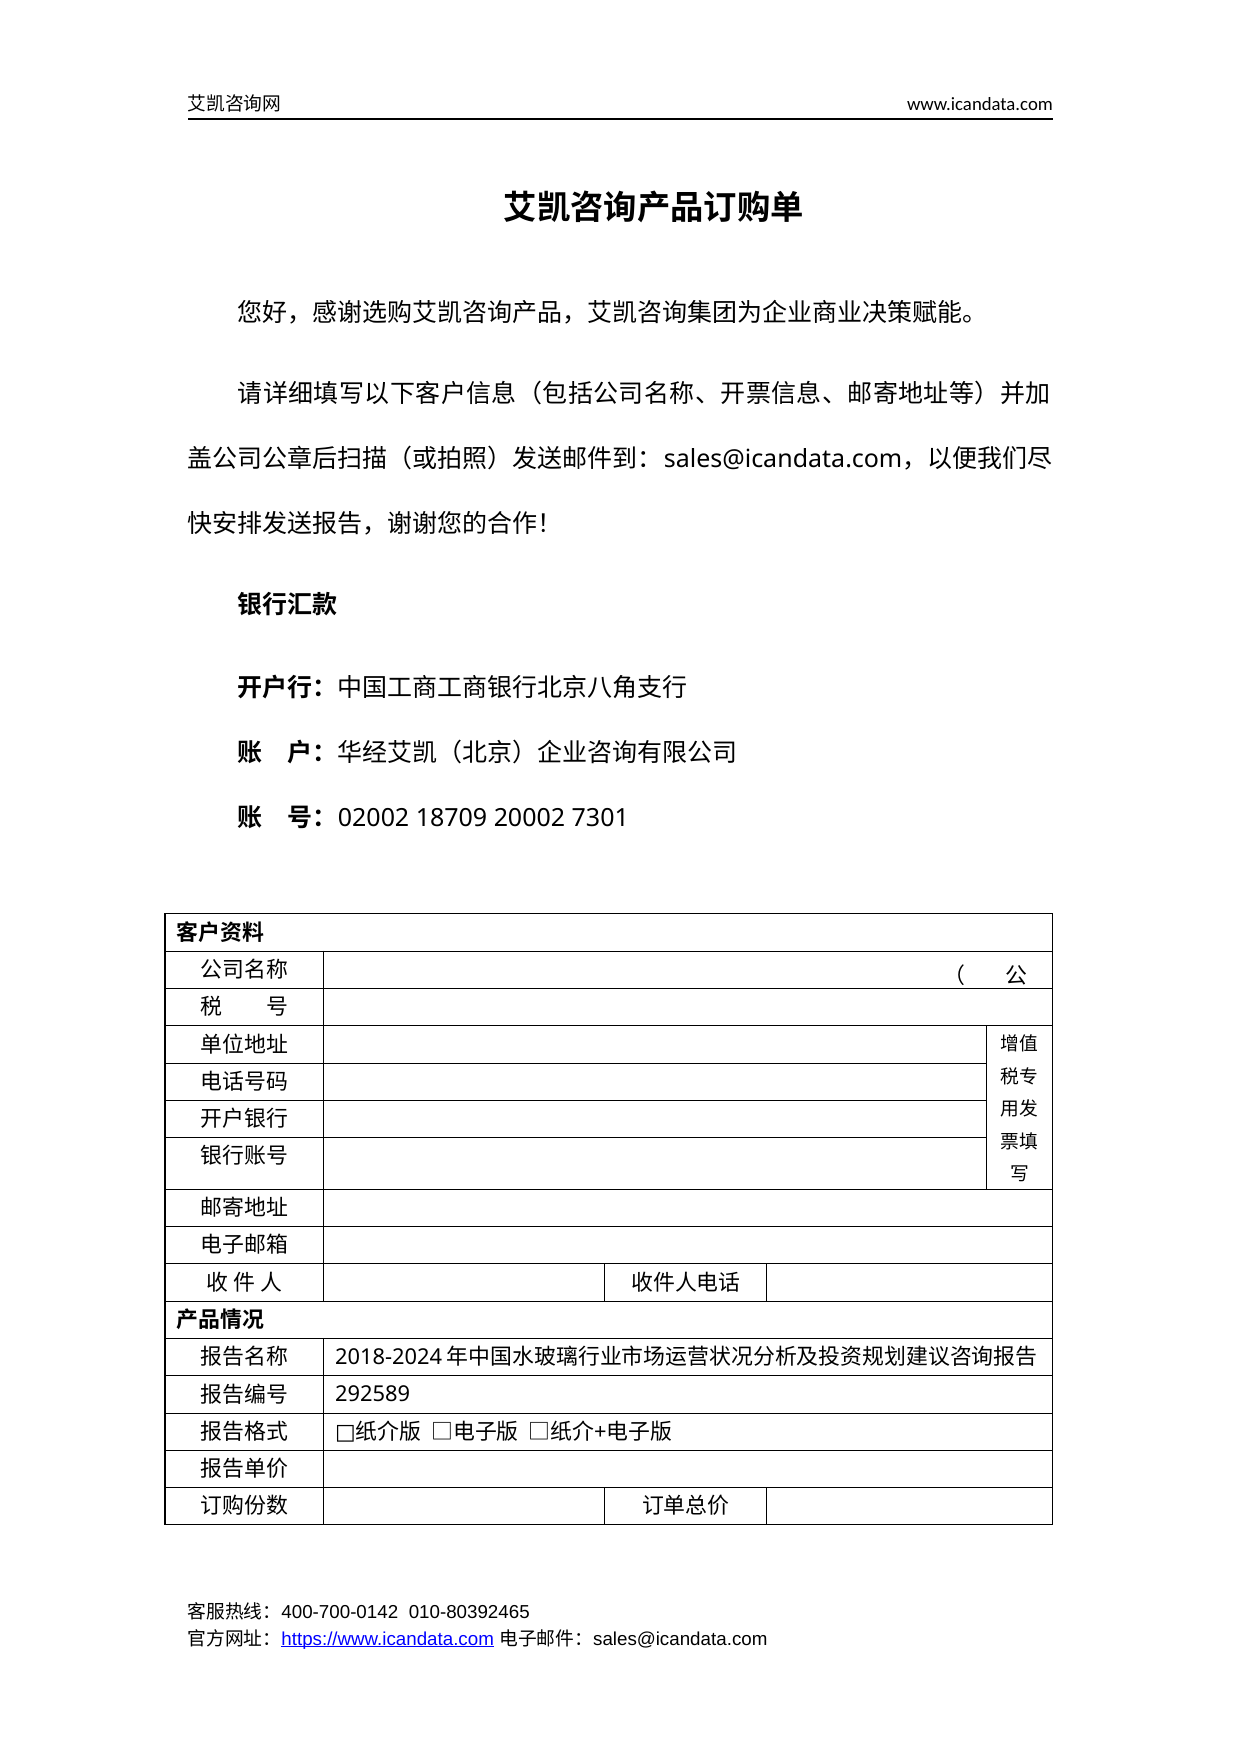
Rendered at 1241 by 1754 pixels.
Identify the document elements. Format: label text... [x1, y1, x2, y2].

table_cell [324, 1064, 986, 1100]
table_cell [324, 1138, 986, 1189]
table_cell [324, 1488, 604, 1524]
table_cell 报告名称 [166, 1339, 323, 1375]
table_cell □纸介版 □电子版 □纸介+电子版 [324, 1414, 1052, 1450]
table_header 客户资料 [166, 914, 1052, 951]
text 艾凯咨询产品订购单 [187, 172, 1053, 237]
table_cell 产品情况 [166, 1302, 1052, 1338]
text 请详细填写以下客户信息（包括公司名称、开票信息、邮寄地址等）并加盖公司公章后扫描（或拍照）发送邮件到：sales@icandata.com，以便我们尽快安排发送报告，谢谢您的合作！ [187, 359, 1053, 554]
table_cell 订单总价 [605, 1488, 766, 1524]
table_cell 292589 [324, 1376, 1052, 1412]
table_cell 订购份数 [166, 1488, 323, 1524]
text 您好，感谢选购艾凯咨询产品，艾凯咨询集团为企业商业决策赋能。 [187, 278, 1053, 343]
table_cell [324, 952, 1052, 988]
text 账 户：华经艾凯（北京）企业咨询有限公司 [187, 718, 1053, 783]
table_cell [767, 1264, 1052, 1301]
table_cell [324, 1101, 986, 1137]
table_cell 增值税专用发票填写 [987, 1026, 1052, 1189]
table_cell 收件人电话 [605, 1264, 766, 1301]
table_cell 电话号码 [166, 1064, 323, 1100]
table_cell 公司名称 [166, 952, 323, 988]
table_cell 报告编号 [166, 1376, 323, 1412]
table_cell [767, 1488, 1052, 1524]
table_cell 单位地址 [166, 1026, 323, 1062]
table_cell [324, 1451, 1052, 1487]
table_cell 2018-2024年中国水玻璃行业市场运营状况分析及投资规划建议咨询报告 [324, 1339, 1052, 1375]
text 账 号：02002 18709 20002 7301 [187, 783, 1053, 848]
table_cell 银行账号 [166, 1138, 323, 1189]
table_cell 税 号 [166, 989, 323, 1025]
table_cell 报告格式 [166, 1414, 323, 1450]
table_cell [324, 1190, 1052, 1226]
table_cell 报告单价 [166, 1451, 323, 1487]
table_cell 开户银行 [166, 1101, 323, 1137]
table_cell [324, 1227, 1052, 1263]
table_cell [324, 989, 1052, 1025]
table_cell 收 件 人 [166, 1264, 323, 1301]
table_cell 邮寄地址 [166, 1190, 323, 1226]
table_cell [324, 1264, 604, 1301]
text 开户行：中国工商工商银行北京八角支行 [187, 653, 1053, 718]
text 银行汇款 [187, 570, 1053, 635]
table_cell 电子邮箱 [166, 1227, 323, 1263]
table_cell [324, 1026, 986, 1062]
